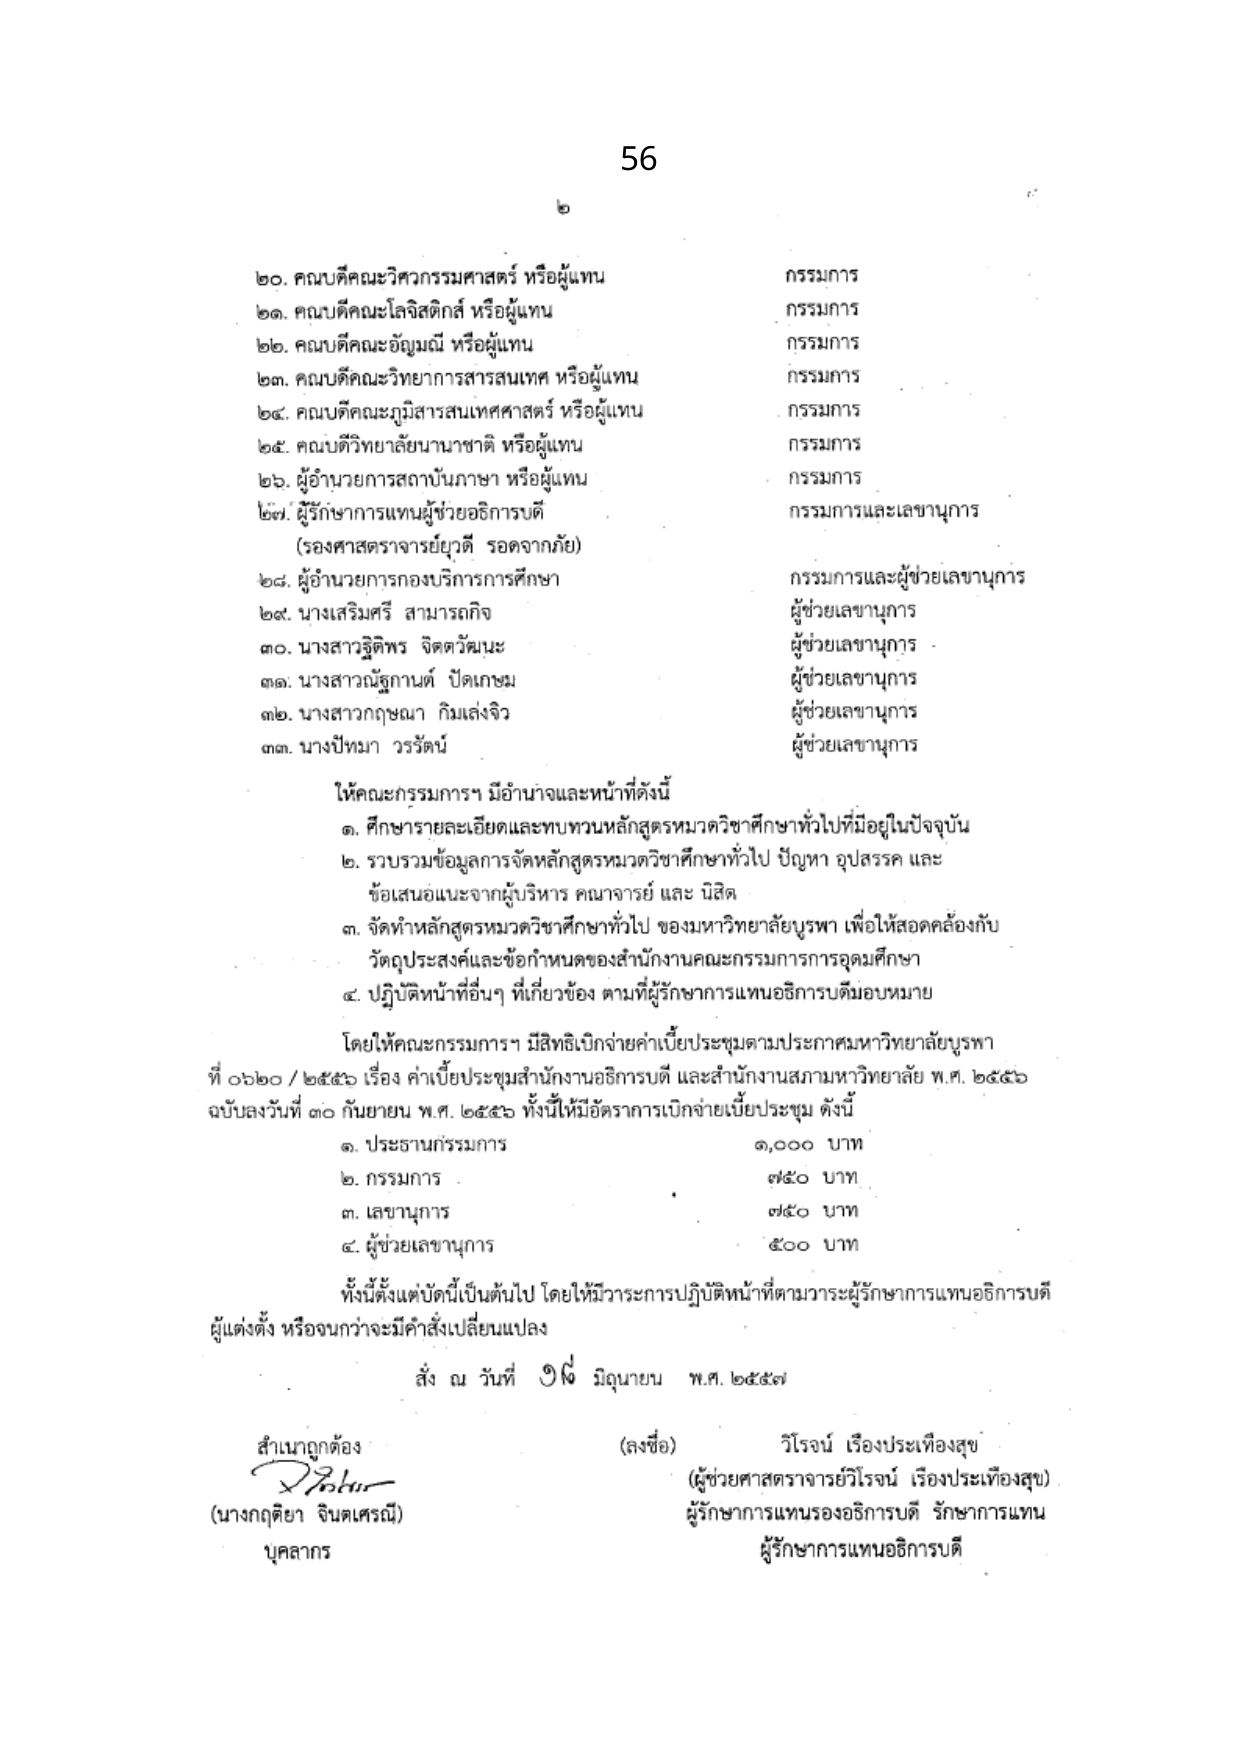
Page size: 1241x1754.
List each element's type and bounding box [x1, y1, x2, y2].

picture [196, 187, 1082, 1587]
